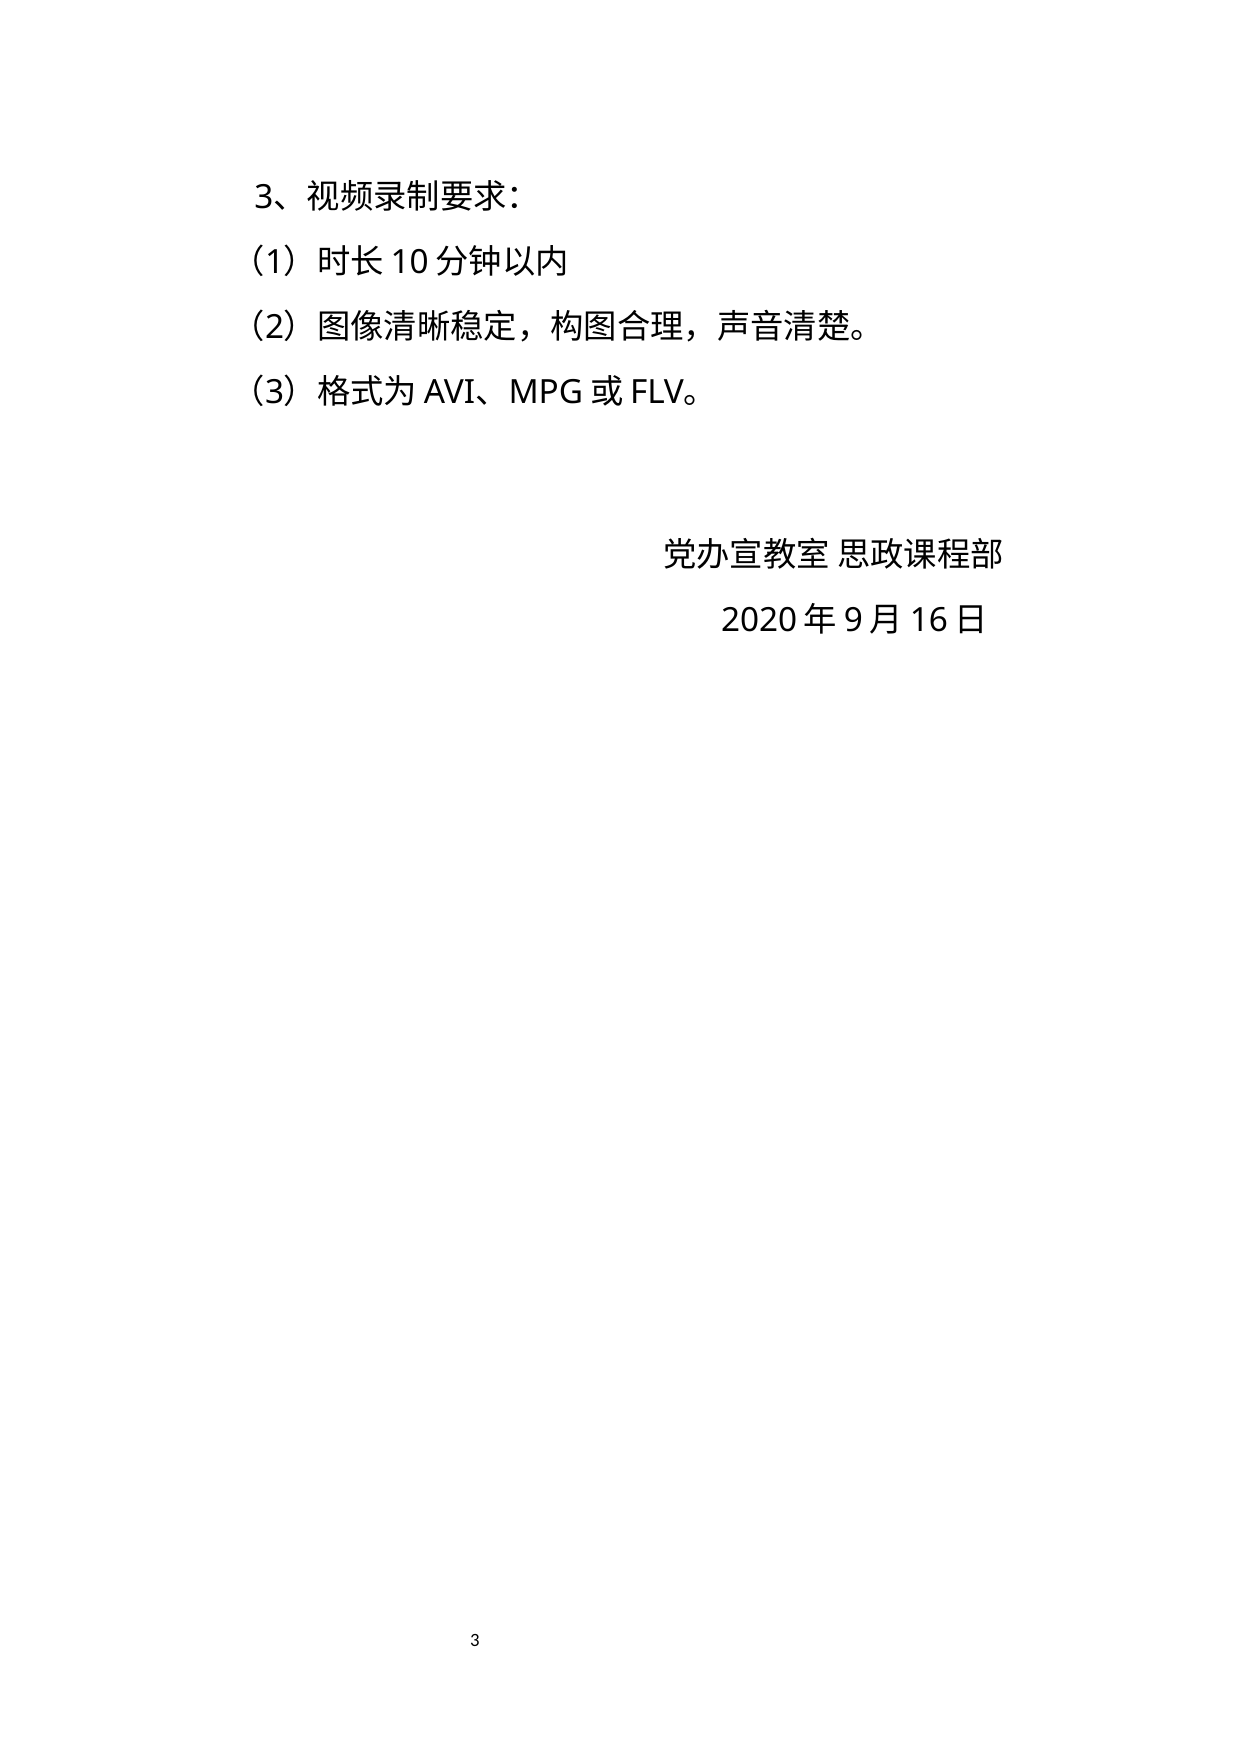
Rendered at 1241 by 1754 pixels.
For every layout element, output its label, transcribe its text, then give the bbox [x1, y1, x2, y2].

list （3）格式为AVI、MPG或FLV。 [231, 357, 1053, 422]
text 党办宣教室 思政课程部 [187, 519, 1053, 584]
list 3、视频录制要求： [187, 162, 1053, 227]
list （2）图像清晰稳定，构图合理，声音清楚。 [231, 292, 1053, 357]
list （1）时长10分钟以内 [231, 227, 1053, 292]
text 2020年9月16日 [187, 584, 1053, 649]
